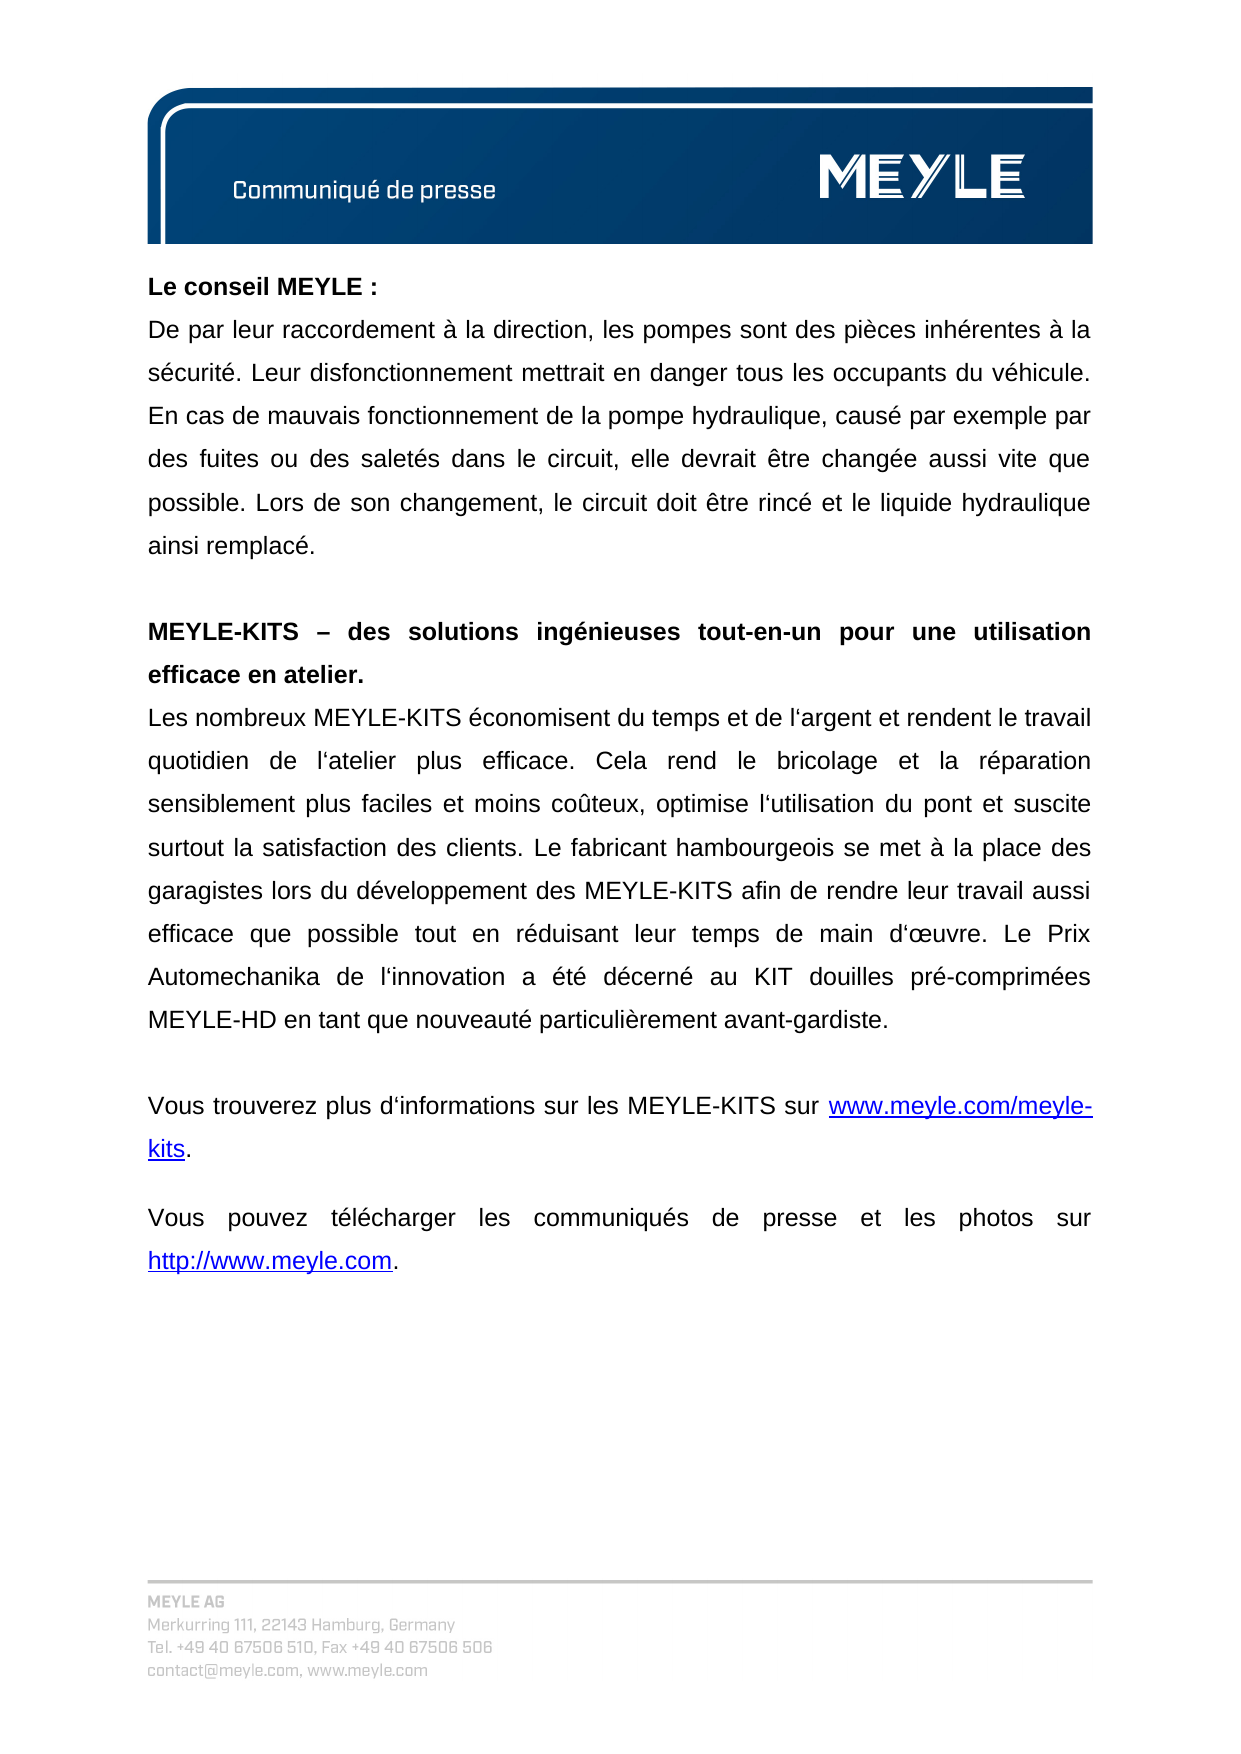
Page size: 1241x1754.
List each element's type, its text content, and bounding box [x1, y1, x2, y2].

picture [147, 1578, 1093, 1681]
text Vous pouvez télécharger les communiqués de presse et les photos sur http://www.meyle.com. [148, 1203, 1093, 1274]
text Vous trouverez plus d‘informations sur les MEYLE-KITS sur www.meyle.com/meyle-kits. [148, 1091, 1093, 1163]
text Le conseil MEYLE : [148, 272, 1093, 301]
picture [147, 73, 1093, 244]
text MEYLE-KITS – des solutions ingénieuses tout-en-un pour une utilisation efficace en atelier. [148, 617, 1093, 689]
text De par leur raccordement à la direction, les pompes sont des pièces inhérentes à la sécurité. Leur disfonctionnement mettrait en danger tous les occupants du véhicule. En cas de mauvais fonctionnement de la pompe hydraulique, causé par exemple par des fuites ou des saletés dans le circuit, elle devrait être changée aussi vite que possible. Lors de son changement, le circuit doit être rincé et le liquide hydraulique ainsi remplacé. [148, 315, 1093, 559]
text Les nombreux MEYLE-KITS économisent du temps et de l‘argent et rendent le travail quotidien de l‘atelier plus efficace. Cela rend le bricolage et la réparation sensiblement plus faciles et moins coûteux, optimise l‘utilisation du pont et suscite surtout la satisfaction des clients. Le fabricant hambourgeois se met à la place des garagistes lors du développement des MEYLE-KITS afin de rendre leur travail aussi efficace que possible tout en réduisant leur temps de main d‘œuvre. Le Prix Automechanika de l‘innovation a été décerné au KIT douilles pré-comprimées MEYLE-HD en tant que nouveauté particulièrement avant-gardiste. [148, 703, 1093, 1034]
